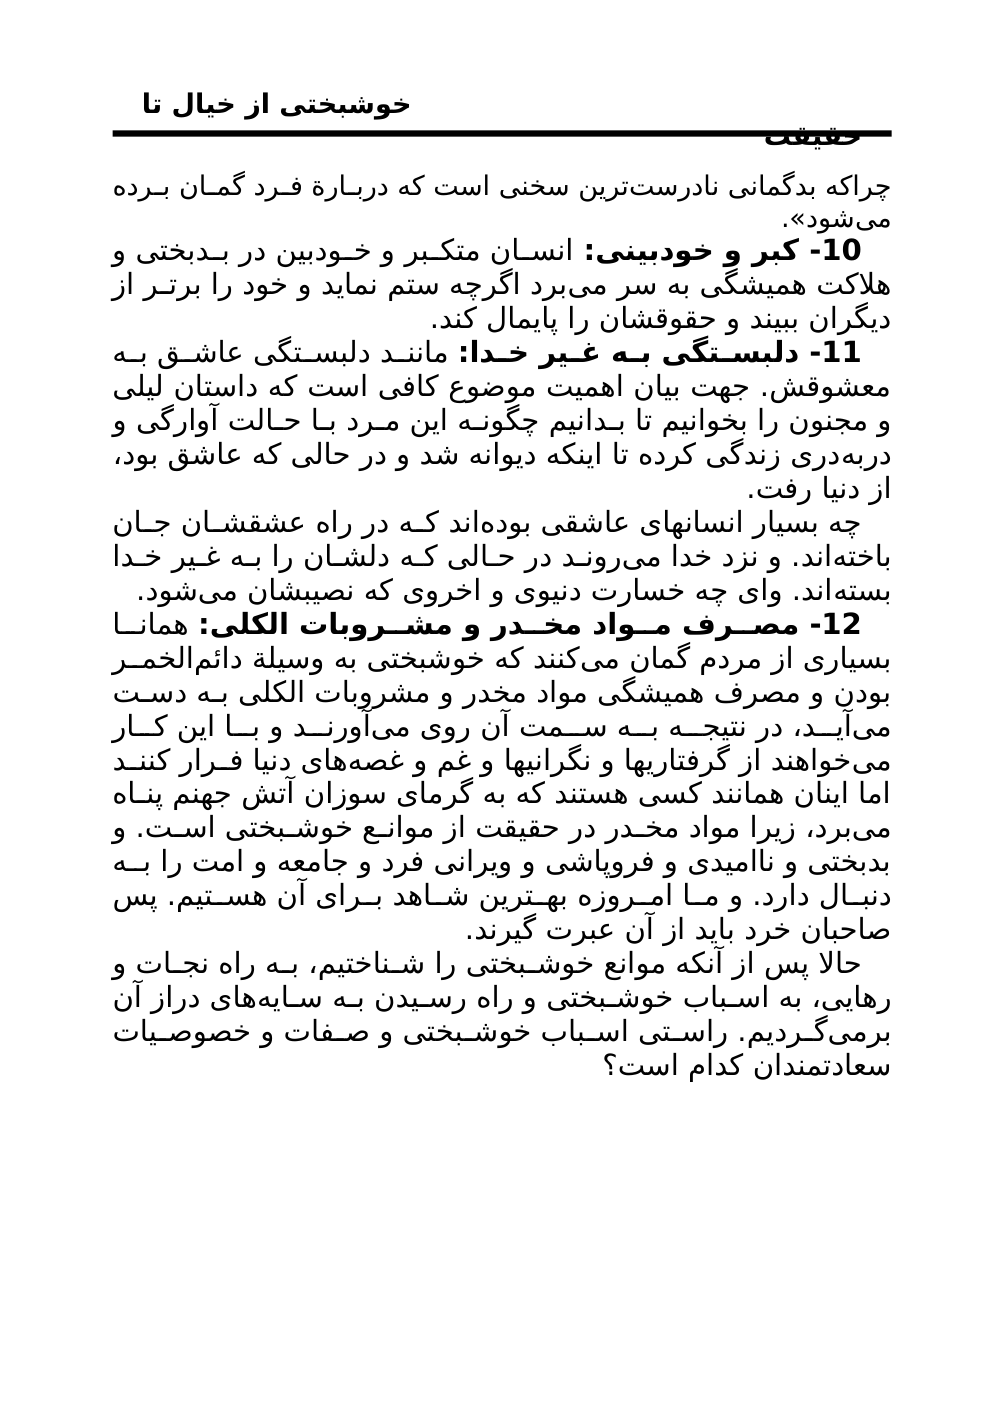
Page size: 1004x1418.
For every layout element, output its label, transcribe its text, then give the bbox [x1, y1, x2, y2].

text 10- کبر و خودبینی: انسان متکبر و خودبین در بدبختی و هلاکت همیشگی به سر می‌برد اگرچه ستم نماید و خود را برتر از دیگران ببیند و حقوقشان را پایمال کند. [112, 233, 892, 335]
text 11- دلبستگی به غیر خدا: مانند دلبستگی عاشق به معشوقش. جهت بیان اهمیت موضوع کافی است که داستان لیلی و مجنون را بخوانیم تا بدانیم چگونه این مرد با حالت آوارگی و دربه‌دری زندگی کرده تا اینکه دیوانه شد و در حالی که عاشق بود، از دنیا رفت. [112, 335, 892, 505]
text حالا پس از آنکه موانع خوشبختی را شناختیم، به راه نجات و رهایی، به اسباب خوشبختی و راه رسیدن به سایه‌های دراز آن برمی‌گردیم. راستی اسباب خوشبختی و صفات و خصوصیات سعادتمندان کدام است؟ [112, 947, 892, 1082]
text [112, 170, 892, 233]
text چه بسیار انسانهای عاشقی بوده‌اند که در راه عشقشان جان باخته‌اند. و نزد خدا می‌روند در حالی که دلشان را به غیر خدا بسته‌اند. وای چه خسارت دنیوی و اخروی که نصیبشان می‌شود. [112, 505, 892, 607]
text 12- مصرف مواد مخدر و مشروبات الکلی: همانا بسیاری از مردم گمان می‌کنند که خوشبختی به وسیلة دائم‌الخمر بودن و مصرف همیشگی مواد مخدر و مشروبات الکلی به دست می‌آید، در نتیجه به سمت آن روی می‌آورند و با این کار می‌خواهند از گرفتاریها و نگرانیها و غم و غصه‌های دنیا فرار کنند اما اینان همانند کسی هستند که به گرمای سوزان آتش جهنم پناه می‌برد، زیرا مواد مخدر در حقیقت از موانع خوشبختی است. و بدبختی و ناامیدی و فروپاشی و ویرانی فرد و جامعه و امت را به دنبال دارد. و ما امروزه بهترین شاهد برای آن هستیم. پس صاحبان خرد باید از آن عبرت گیرند. [112, 607, 892, 947]
